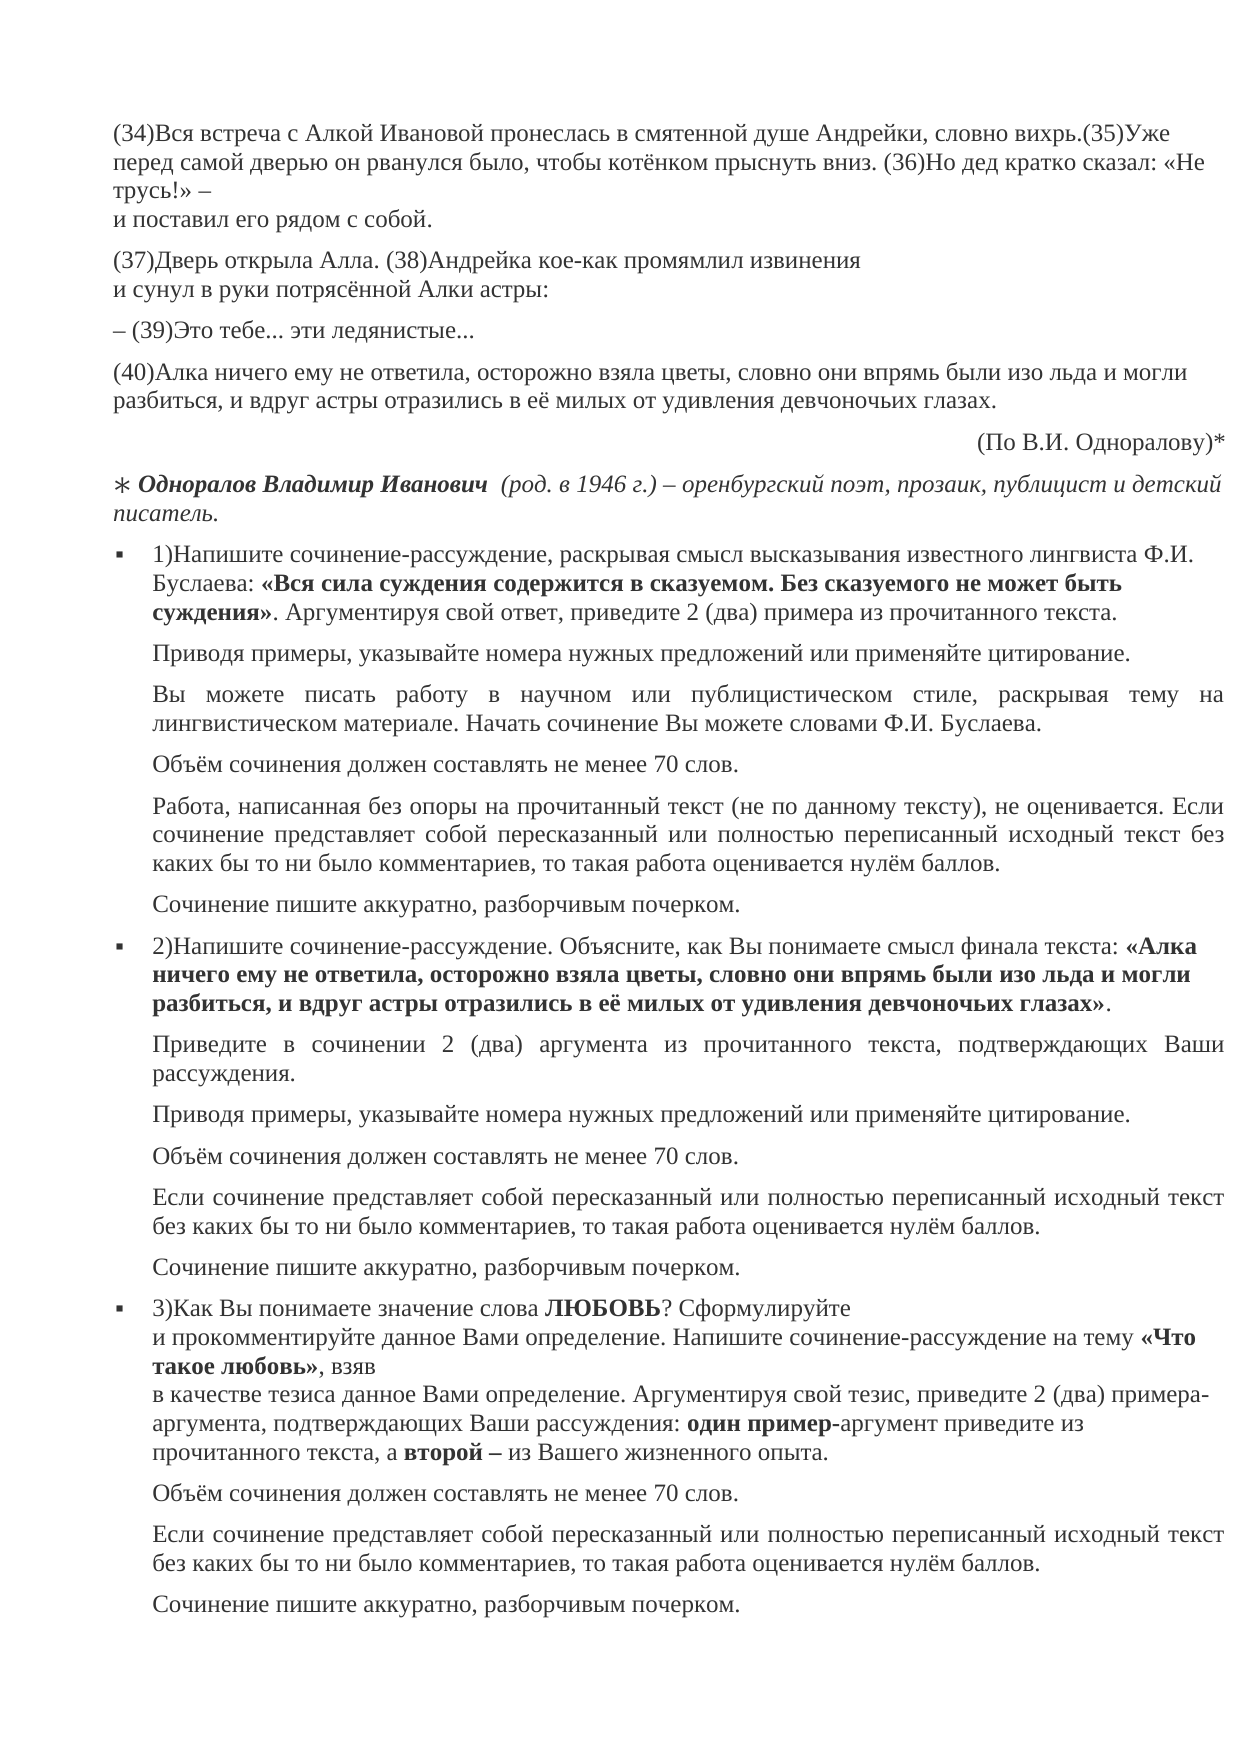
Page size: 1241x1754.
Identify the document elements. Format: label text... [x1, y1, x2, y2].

list 1)Напишите сочинение-рассуждение, раскрывая смысл высказывания известного лингвиста Ф.И. Буслаева: «Вся сила суждения содержится в сказуемом. Без сказуемого не может быть суждения». Аргументируя свой ответ, приведите 2 (два) примера из прочитанного текста. [114, 539, 1226, 626]
text – (39)Это тебе... эти ледянистые... [113, 316, 1226, 344]
text Работа, написанная без опоры на прочитанный текст (не по данному тексту), не оценивается. Если сочинение представляет собой пересказанный или полностью переписанный исходный текст без каких бы то ни было комментариев, то такая работа оценивается нулём баллов. [152, 791, 1226, 877]
text Приведите в сочинении 2 (два) аргумента из прочитанного текста, подтверждающих Ваши рассуждения. [152, 1029, 1226, 1087]
text Если сочинение представляет собой пересказанный или полностью переписанный исходный текст без каких бы то ни было комментариев, то такая работа оценивается нулём баллов. [152, 1519, 1226, 1577]
text (40)Алка ничего ему не ответила, осторожно взяла цветы, словно они впрямь были изо льда и могли разбиться, и вдруг астры отразились в её милых от удивления девчоночьих глазах. [113, 357, 1226, 414]
text Вы можете писать работу в научном или публицистическом стиле, раскрывая тему на лингвистическом материале. Начать сочинение Вы можете словами Ф.И. Буслаева. [152, 679, 1226, 737]
text Сочинение пишите аккуратно, разборчивым почерком. [152, 889, 1226, 918]
text Сочинение пишите аккуратно, разборчивым почерком. [152, 1252, 1226, 1281]
list 2)Напишите сочинение-рассуждение. Объясните, как Вы понимаете смысл финала текста: «Алка ничего ему не ответила, осторожно взяла цветы, словно они впрямь были изо льда и могли разбиться, и вдруг астры отразились в её милых от удивления девчоночьих глазах». [114, 931, 1226, 1017]
text Объём сочинения должен составлять не менее 70 слов. [152, 749, 1226, 778]
text Приводя примеры, указывайте номера нужных предложений или применяйте цитирование. [152, 1099, 1226, 1128]
text (34)Вся встреча с Алкой Ивановой пронеслась в смятенной душе Андрейки, словно вихрь.(35)Уже перед самой дверью он рванулся было, чтобы котёнком прыснуть вниз. (36)Но дед кратко сказал: «Не трусь!» – и поставил его рядом с собой. [113, 118, 1226, 233]
text Если сочинение представляет собой пересказанный или полностью переписанный исходный текст без каких бы то ни было комментариев, то такая работа оценивается нулём баллов. [152, 1182, 1226, 1239]
text Объём сочинения должен составлять не менее 70 слов. [152, 1478, 1226, 1507]
text (По В.И. Одноралову)* [113, 427, 1226, 456]
text Приводя примеры, указывайте номера нужных предложений или применяйте цитирование. [152, 638, 1226, 667]
text ∗ Одноралов Владимир Иванович (род. в 1946 г.) – оренбургский поэт, прозаик, публицист и детский писатель. [113, 468, 1226, 527]
list 3)Как Вы понимаете значение слова ЛЮБОВЬ? Сформулируйте и прокомментируйте данное Вами определение. Напишите сочинение-рассуждение на тему «Что такое любовь», взяв в качестве тезиса данное Вами определение. Аргументируя свой тезис, приведите 2 (два) примера-аргумента, подтверждающих Ваши рассуждения: один пример-аргумент приведите из прочитанного текста, а второй – из Вашего жизненного опыта. [114, 1293, 1226, 1466]
text Сочинение пишите аккуратно, разборчивым почерком. [152, 1589, 1226, 1618]
text (37)Дверь открыла Алла. (38)Андрейка кое-как промямлил извинения и сунул в руки потрясённой Алки астры: [113, 246, 1226, 303]
text Объём сочинения должен составлять не менее 70 слов. [152, 1141, 1226, 1169]
